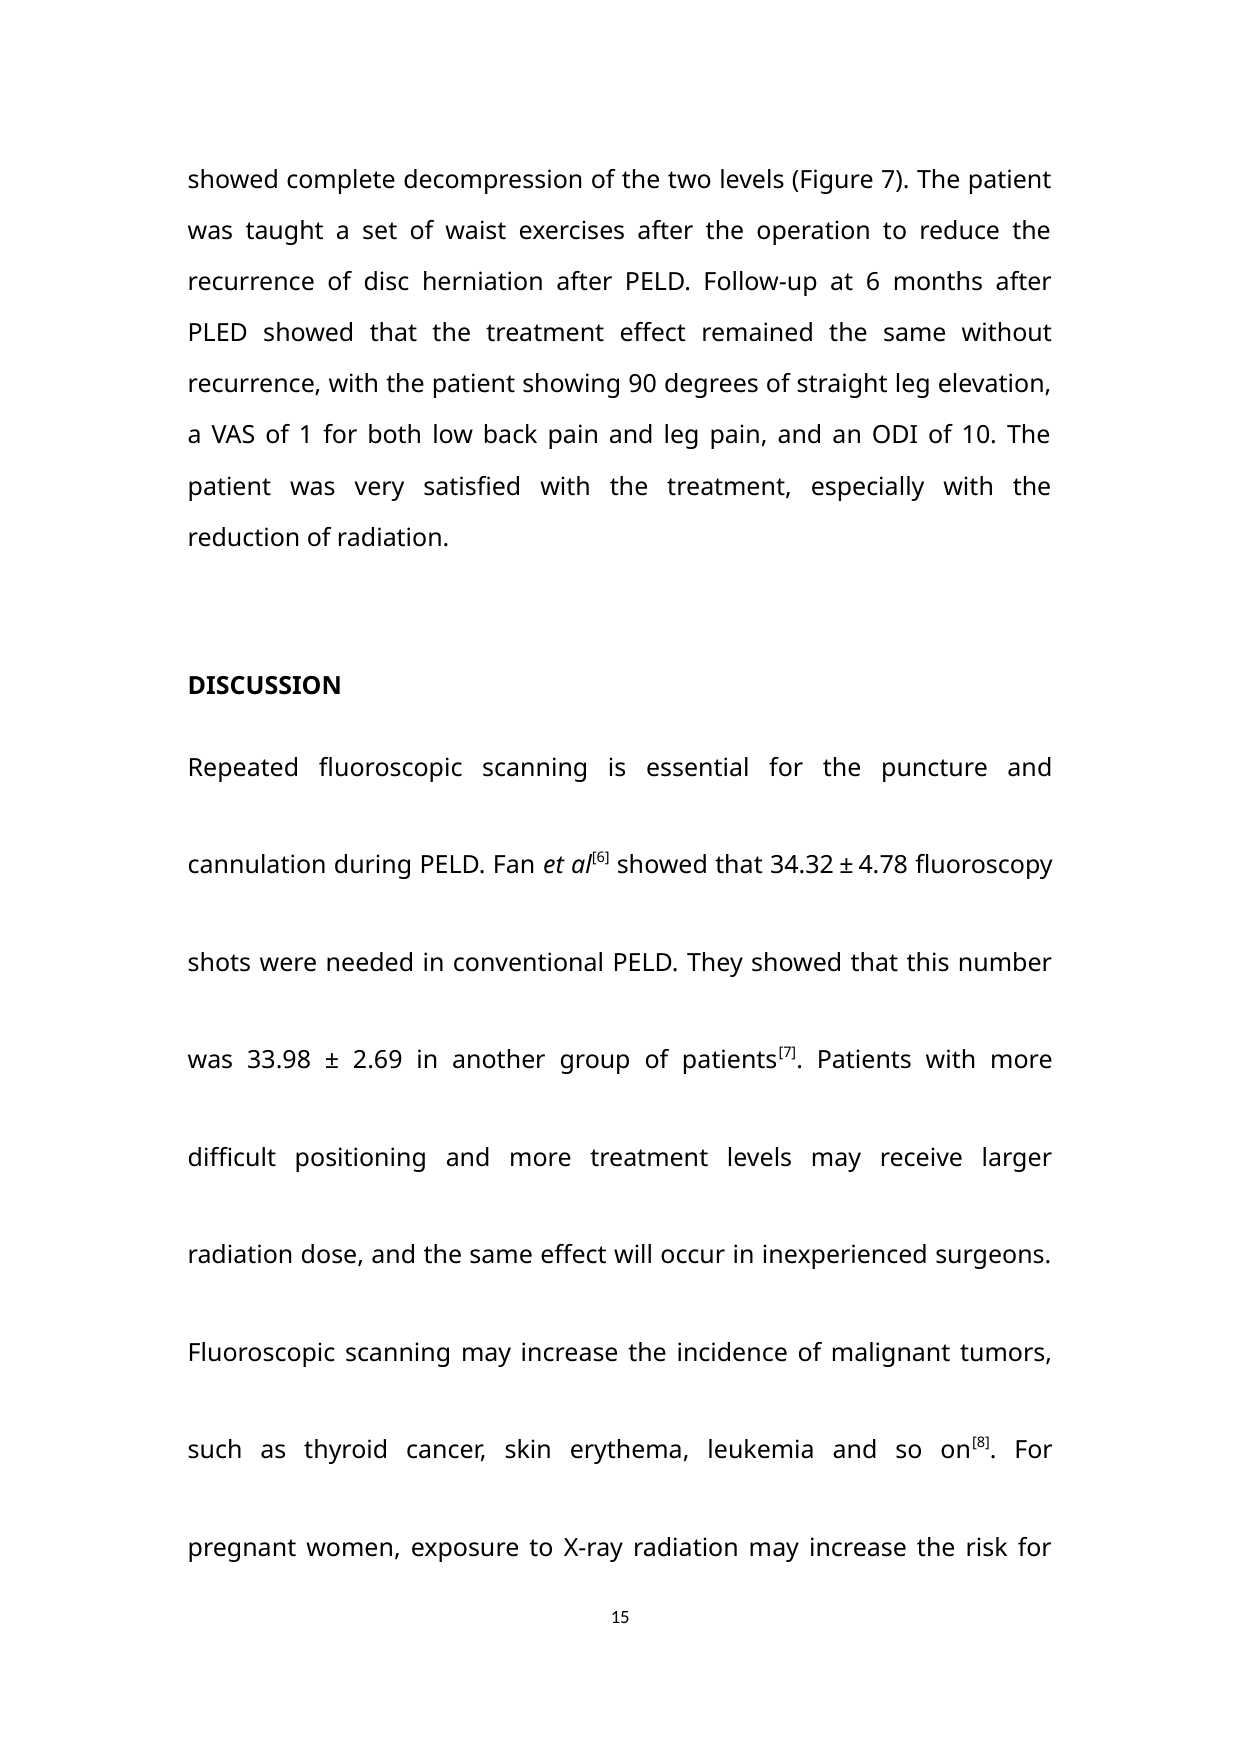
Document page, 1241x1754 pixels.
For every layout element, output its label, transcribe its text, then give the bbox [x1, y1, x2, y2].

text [187, 162, 1053, 553]
text DISCUSSION [187, 652, 1053, 717]
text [187, 734, 1053, 1579]
